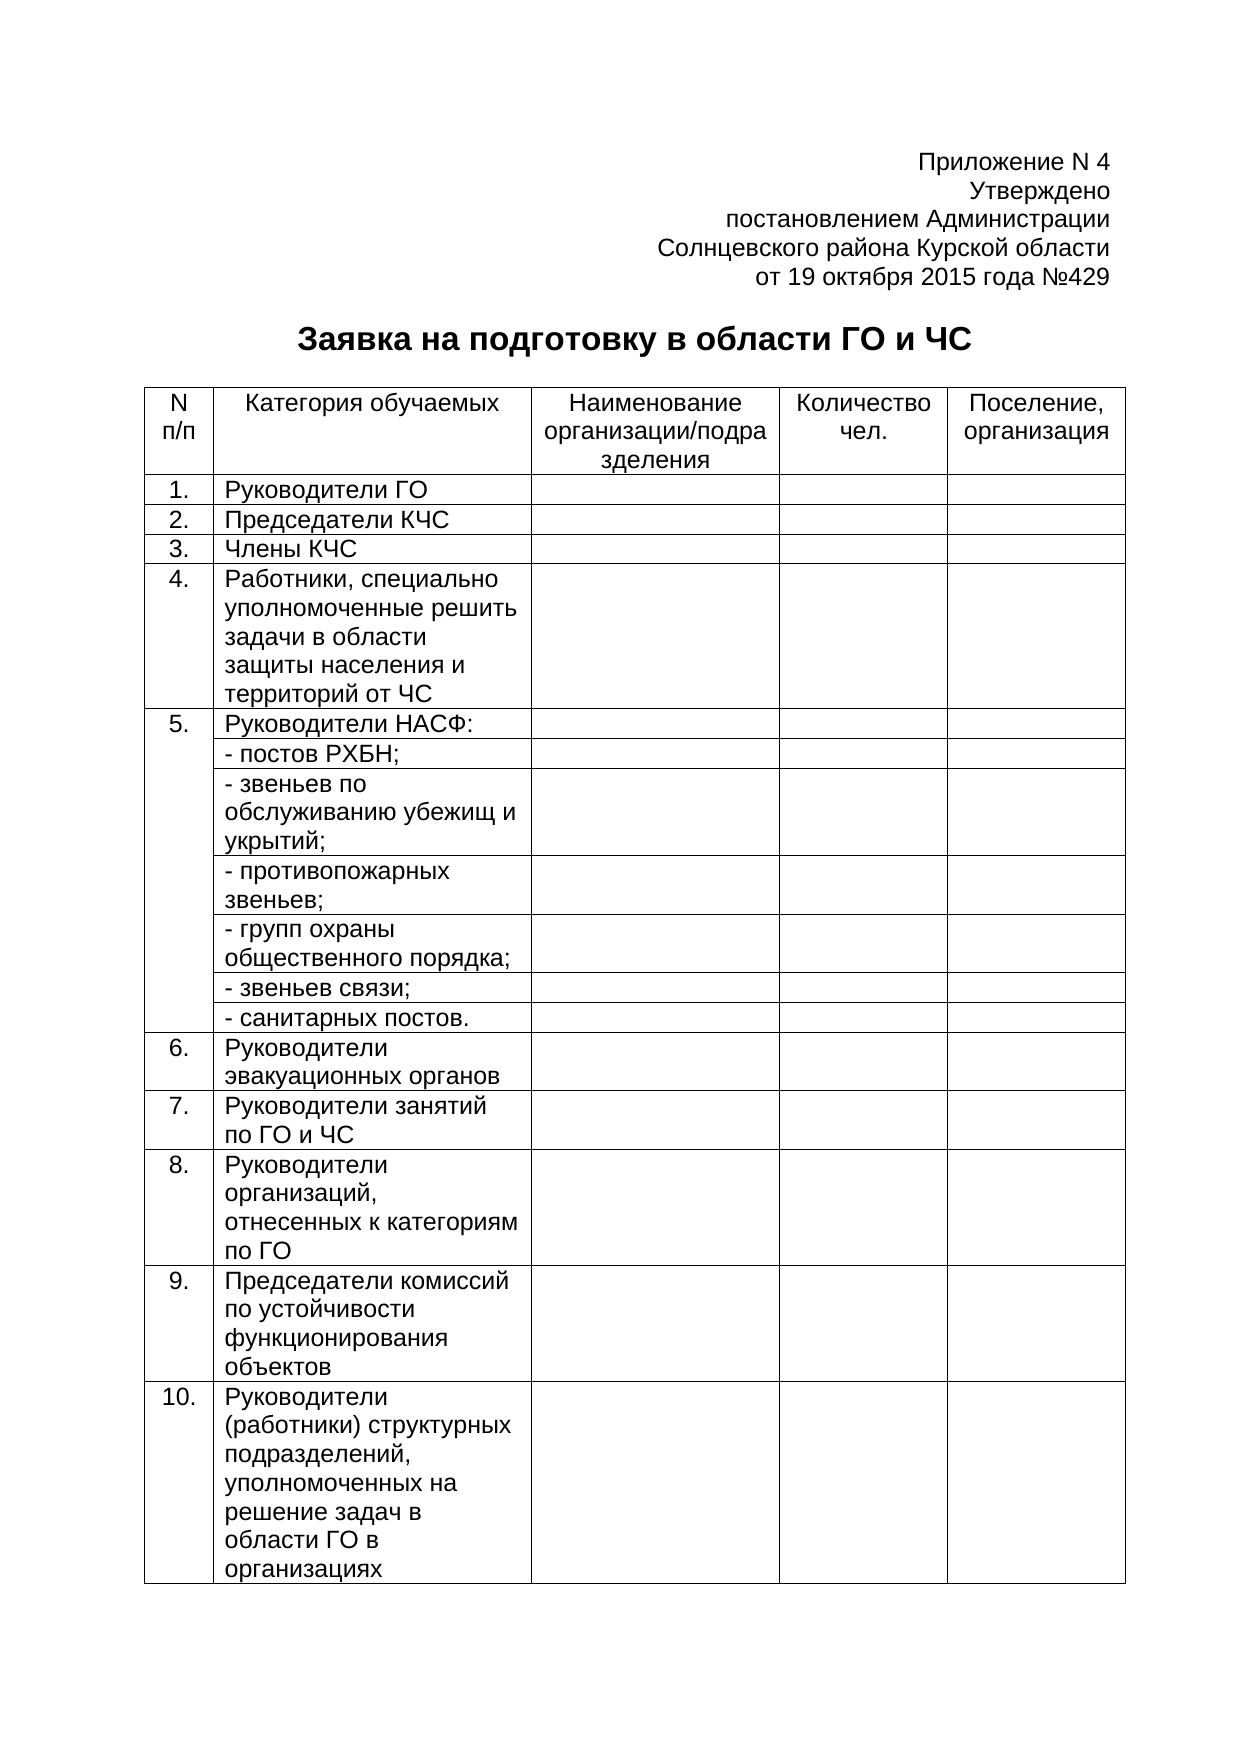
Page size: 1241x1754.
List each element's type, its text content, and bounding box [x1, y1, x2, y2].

table_cell Члены КЧС [214, 535, 531, 563]
table_cell [532, 739, 779, 768]
table_cell [532, 1382, 779, 1583]
table_cell Председатели КЧС [214, 505, 531, 533]
table_cell 1. [145, 475, 213, 504]
table_cell Руководители эвакуационных органов [214, 1033, 531, 1090]
table_cell [780, 1033, 947, 1090]
table_cell [948, 739, 1125, 768]
table_cell [948, 535, 1125, 563]
table_cell - звеньев связи; [214, 973, 531, 1002]
table_cell 10. [145, 1382, 213, 1583]
table_cell [780, 769, 947, 855]
text Приложение N 4 [159, 147, 1110, 176]
table_cell [532, 505, 779, 533]
table_cell [532, 535, 779, 563]
table_cell Руководители организаций, отнесенных к категориям по ГО [214, 1150, 531, 1265]
table_cell [948, 564, 1125, 708]
table_cell [780, 1091, 947, 1149]
subtitle от 19 октября 2015 года №429 [159, 262, 1110, 291]
table_cell [948, 973, 1125, 1002]
table_cell [780, 1150, 947, 1265]
table_cell - постов РХБН; [214, 739, 531, 768]
table_cell [532, 973, 779, 1002]
table_cell [532, 1033, 779, 1090]
table_cell [532, 915, 779, 972]
table_cell - санитарных постов. [214, 1003, 531, 1032]
table_cell - звеньев по обслуживанию убежищ и укрытий; [214, 769, 531, 855]
table_cell [780, 535, 947, 563]
table_cell 5. [145, 709, 213, 1032]
table_cell [780, 1382, 947, 1583]
table_cell [532, 564, 779, 708]
table_cell [948, 505, 1125, 533]
table_cell [532, 1091, 779, 1149]
table_cell 9. [145, 1266, 213, 1381]
subtitle Солнцевского района Курской области [159, 233, 1110, 262]
table_cell Руководители (работники) структурных подразделений, уполномоченных на решение задач в области ГО в организациях [214, 1382, 531, 1583]
table_cell [780, 973, 947, 1002]
table_cell 6. [145, 1033, 213, 1090]
table_header Количество чел. [780, 388, 947, 474]
table_cell Работники, специально уполномоченные решить задачи в области защиты населения и территорий от ЧС [214, 564, 531, 708]
table_cell [780, 739, 947, 768]
table_cell [780, 1266, 947, 1381]
table_cell [948, 709, 1125, 738]
table_cell [532, 1266, 779, 1381]
table_cell [532, 709, 779, 738]
table_cell [780, 709, 947, 738]
table_cell [948, 769, 1125, 855]
table_cell [780, 856, 947, 913]
table_cell [948, 856, 1125, 913]
table_cell 4. [145, 564, 213, 708]
table_cell [532, 475, 779, 504]
table_cell [532, 1003, 779, 1032]
table_cell - групп охраны общественного порядка; [214, 915, 531, 972]
text постановлением Администрации [159, 204, 1110, 233]
table_header Поселение, организация [948, 388, 1125, 474]
text Утверждено [159, 176, 1110, 204]
table_cell 2. [145, 505, 213, 533]
table_cell Председатели комиссий по устойчивости функционирования объектов [214, 1266, 531, 1381]
table_header Наименование организации/подразделения [532, 388, 779, 474]
table_cell - противопожарных звеньев; [214, 856, 531, 913]
table_cell [948, 1382, 1125, 1583]
table_cell [948, 1091, 1125, 1149]
table_cell [948, 1033, 1125, 1090]
table_cell [780, 1003, 947, 1032]
table_cell Руководители ГО [214, 475, 531, 504]
table_cell [780, 915, 947, 972]
table_cell 3. [145, 535, 213, 563]
table_cell [948, 1266, 1125, 1381]
table_cell [532, 769, 779, 855]
subtitle Заявка на подготовку в области ГО и ЧС [159, 319, 1110, 358]
table_header Категория обучаемых [214, 388, 531, 474]
table_cell Руководители занятий по ГО и ЧС [214, 1091, 531, 1149]
table_cell 7. [145, 1091, 213, 1149]
table_cell [780, 505, 947, 533]
table_header N п/п [145, 388, 213, 474]
table_cell 8. [145, 1150, 213, 1265]
table_cell [780, 475, 947, 504]
table_cell [948, 475, 1125, 504]
table_cell [948, 1003, 1125, 1032]
table_cell [532, 856, 779, 913]
table_cell Руководители НАСФ: [214, 709, 531, 738]
table_cell [948, 915, 1125, 972]
table_cell [780, 564, 947, 708]
table_cell [948, 1150, 1125, 1265]
table_cell [532, 1150, 779, 1265]
